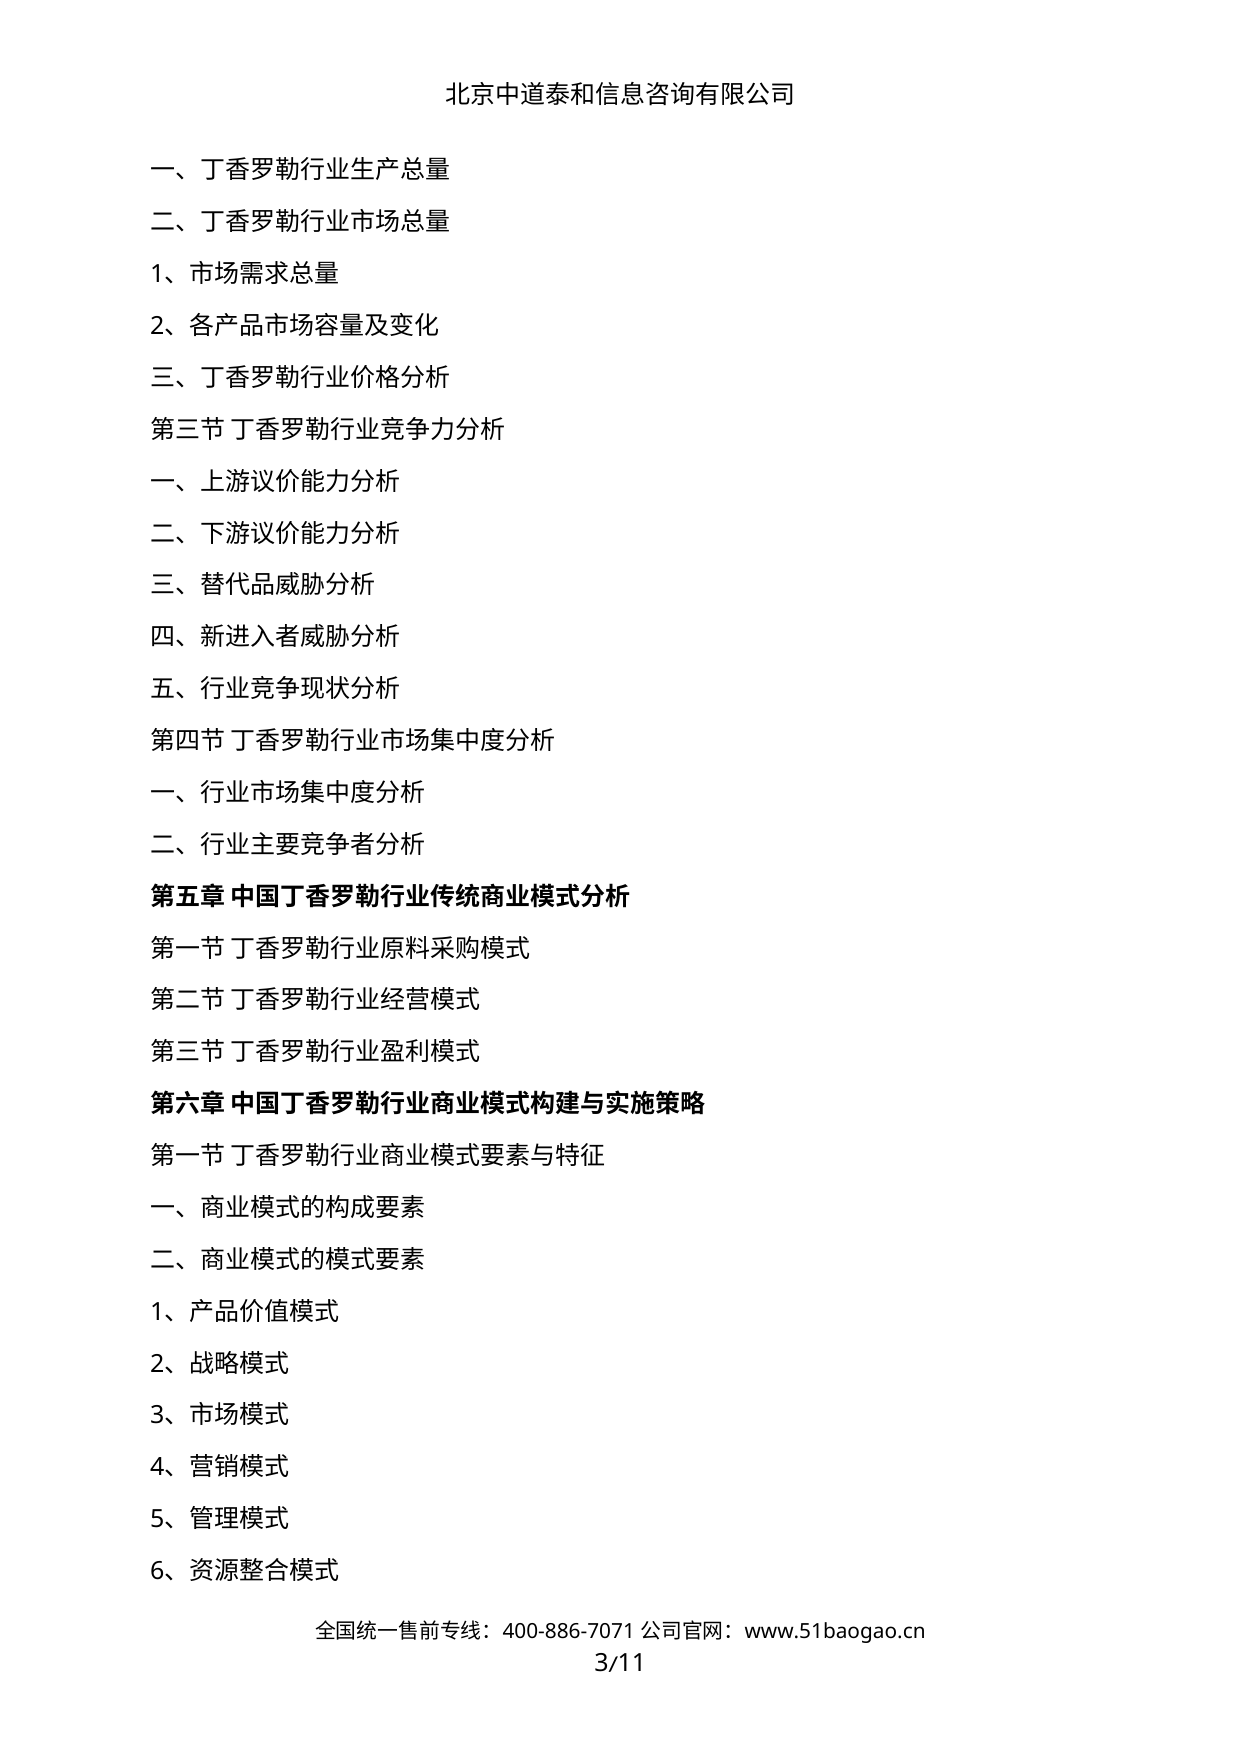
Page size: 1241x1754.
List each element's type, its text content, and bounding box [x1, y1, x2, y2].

text 第五章 中国丁香罗勒行业传统商业模式分析 [150, 876, 1090, 912]
text 一、商业模式的构成要素 [150, 1187, 1090, 1224]
text 二、下游议价能力分析 [150, 513, 1090, 549]
text 4、营销模式 [150, 1447, 1090, 1483]
text 第六章 中国丁香罗勒行业商业模式构建与实施策略 [150, 1084, 1090, 1120]
text 1、市场需求总量 [150, 254, 1090, 290]
text 五、行业竞争现状分析 [150, 669, 1090, 705]
text 第一节 丁香罗勒行业原料采购模式 [150, 928, 1090, 964]
text 第一节 丁香罗勒行业商业模式要素与特征 [150, 1136, 1090, 1172]
text 一、丁香罗勒行业生产总量 [150, 150, 1090, 186]
text 二、商业模式的模式要素 [150, 1239, 1090, 1276]
text 一、上游议价能力分析 [150, 461, 1090, 497]
text 2、战略模式 [150, 1343, 1090, 1379]
text 三、丁香罗勒行业价格分析 [150, 357, 1090, 394]
text 二、行业主要竞争者分析 [150, 824, 1090, 861]
text 第二节 丁香罗勒行业经营模式 [150, 980, 1090, 1016]
text 2、各产品市场容量及变化 [150, 306, 1090, 342]
text 三、替代品威胁分析 [150, 565, 1090, 601]
text 第三节 丁香罗勒行业竞争力分析 [150, 409, 1090, 446]
text 二、丁香罗勒行业市场总量 [150, 202, 1090, 238]
text 5、管理模式 [150, 1499, 1090, 1535]
text 四、新进入者威胁分析 [150, 617, 1090, 653]
text 一、行业市场集中度分析 [150, 772, 1090, 809]
text 6、资源整合模式 [150, 1551, 1090, 1587]
text 第四节 丁香罗勒行业市场集中度分析 [150, 721, 1090, 757]
text 3、市场模式 [150, 1395, 1090, 1431]
text 第三节 丁香罗勒行业盈利模式 [150, 1032, 1090, 1068]
text 1、产品价值模式 [150, 1291, 1090, 1327]
